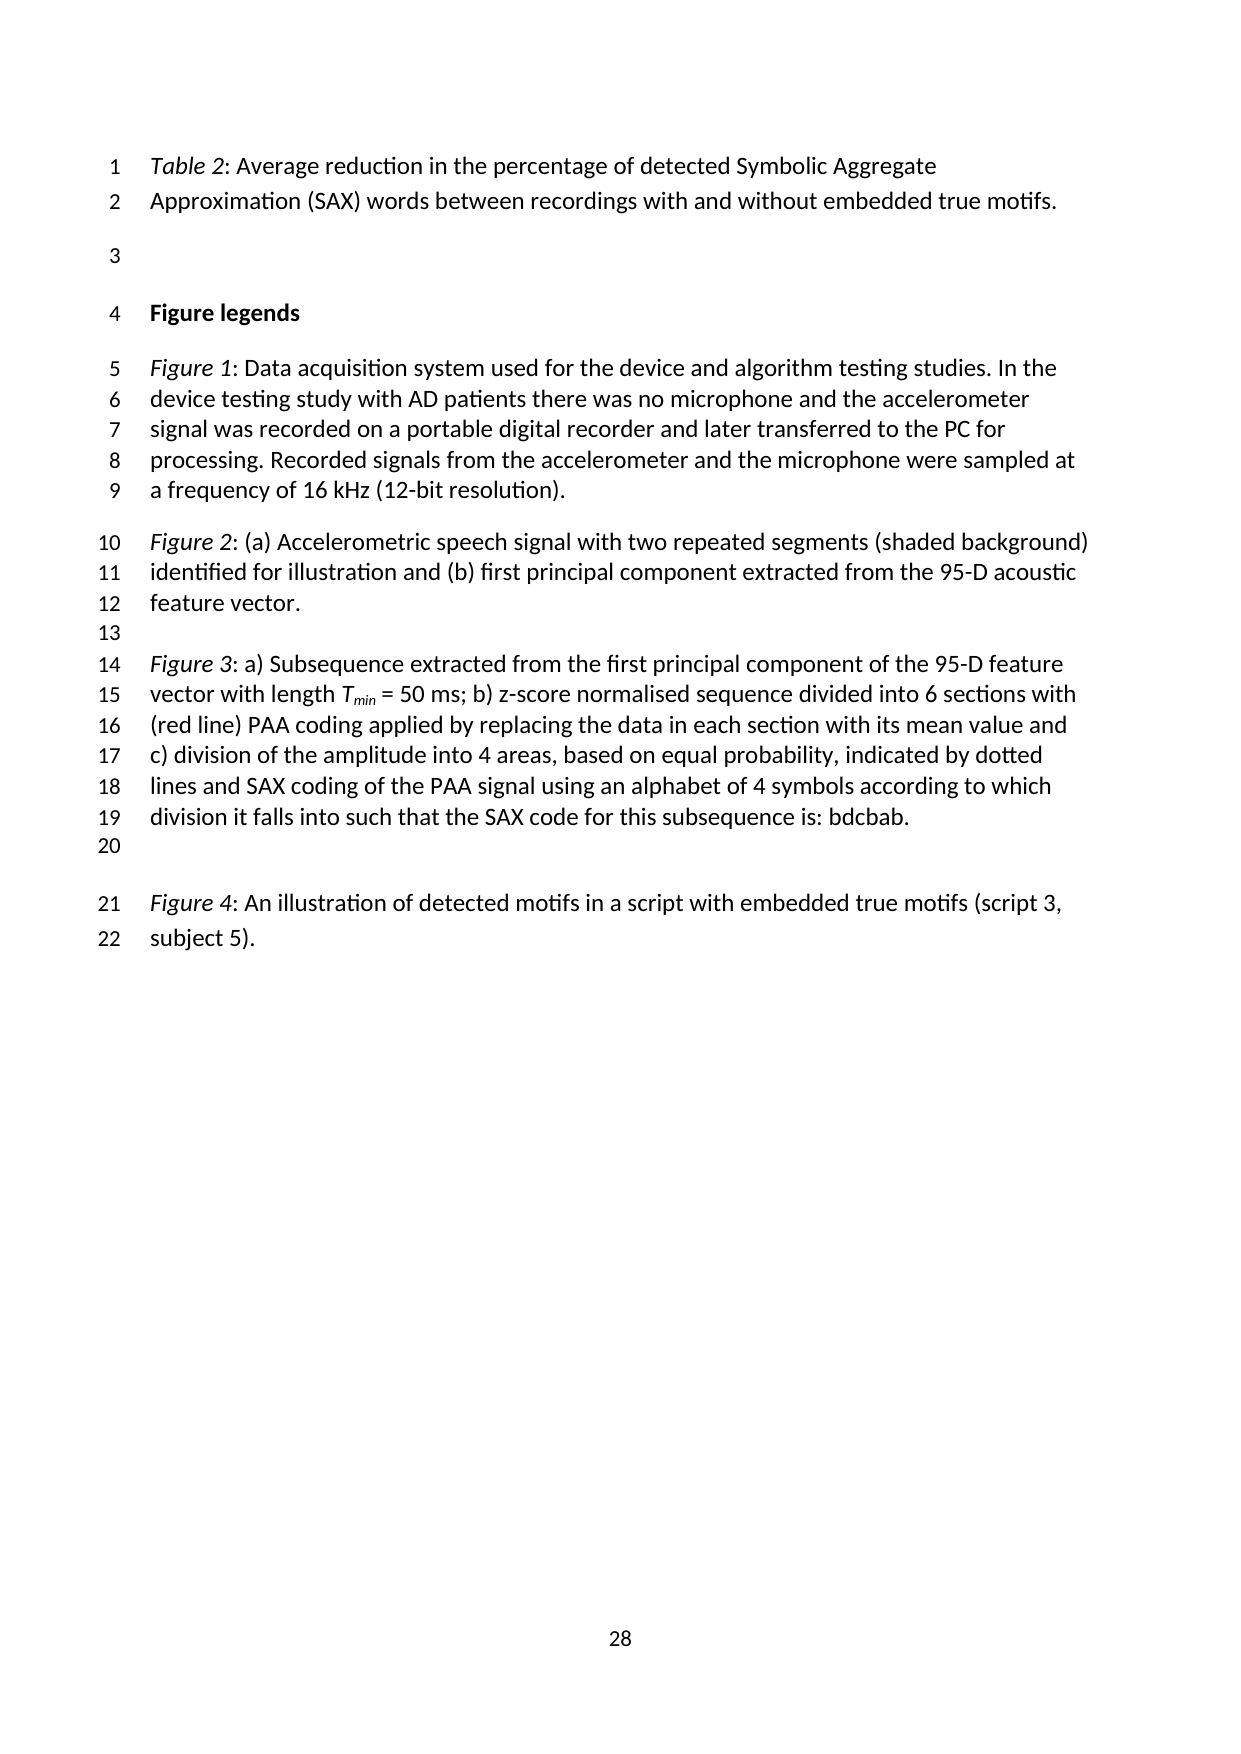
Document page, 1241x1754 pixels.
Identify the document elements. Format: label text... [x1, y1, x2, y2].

text Figure legends [150, 297, 1090, 327]
text Figure 4: An illustration of detected motifs in a script with embedded true motifs (script 3, subject 5). [150, 887, 1090, 952]
text Figure 2: (a) Accelerometric speech signal with two repeated segments (shaded background) identified for illustration and (b) first principal component extracted from the 95-D acoustic feature vector. [150, 526, 1090, 617]
text Figure 3: a) Subsequence extracted from the first principal component of the 95-D feature vector with length Tmin = 50 ms; b) z-score normalised sequence divided into 6 sections with (red line) PAA coding applied by replacing the data in each section with its mean value and c) division of the amplitude into 4 areas, based on equal probability, indicated by dotted lines and SAX coding of the PAA signal using an alphabet of 4 symbols according to which division it falls into such that the SAX code for this subsequence is: bdcbab. [150, 648, 1090, 831]
text Table 2: Average reduction in the percentage of detected Symbolic Aggregate Approximation (SAX) words between recordings with and without embedded true motifs. [150, 150, 1090, 216]
text Figure 1: Data acquisition system used for the device and algorithm testing studies. In the device testing study with AD patients there was no microphone and the accelerometer signal was recorded on a portable digital recorder and later transferred to the PC for processing. Recorded signals from the accelerometer and the microphone were sampled at a frequency of 16 kHz (12-bit resolution). [150, 352, 1090, 505]
